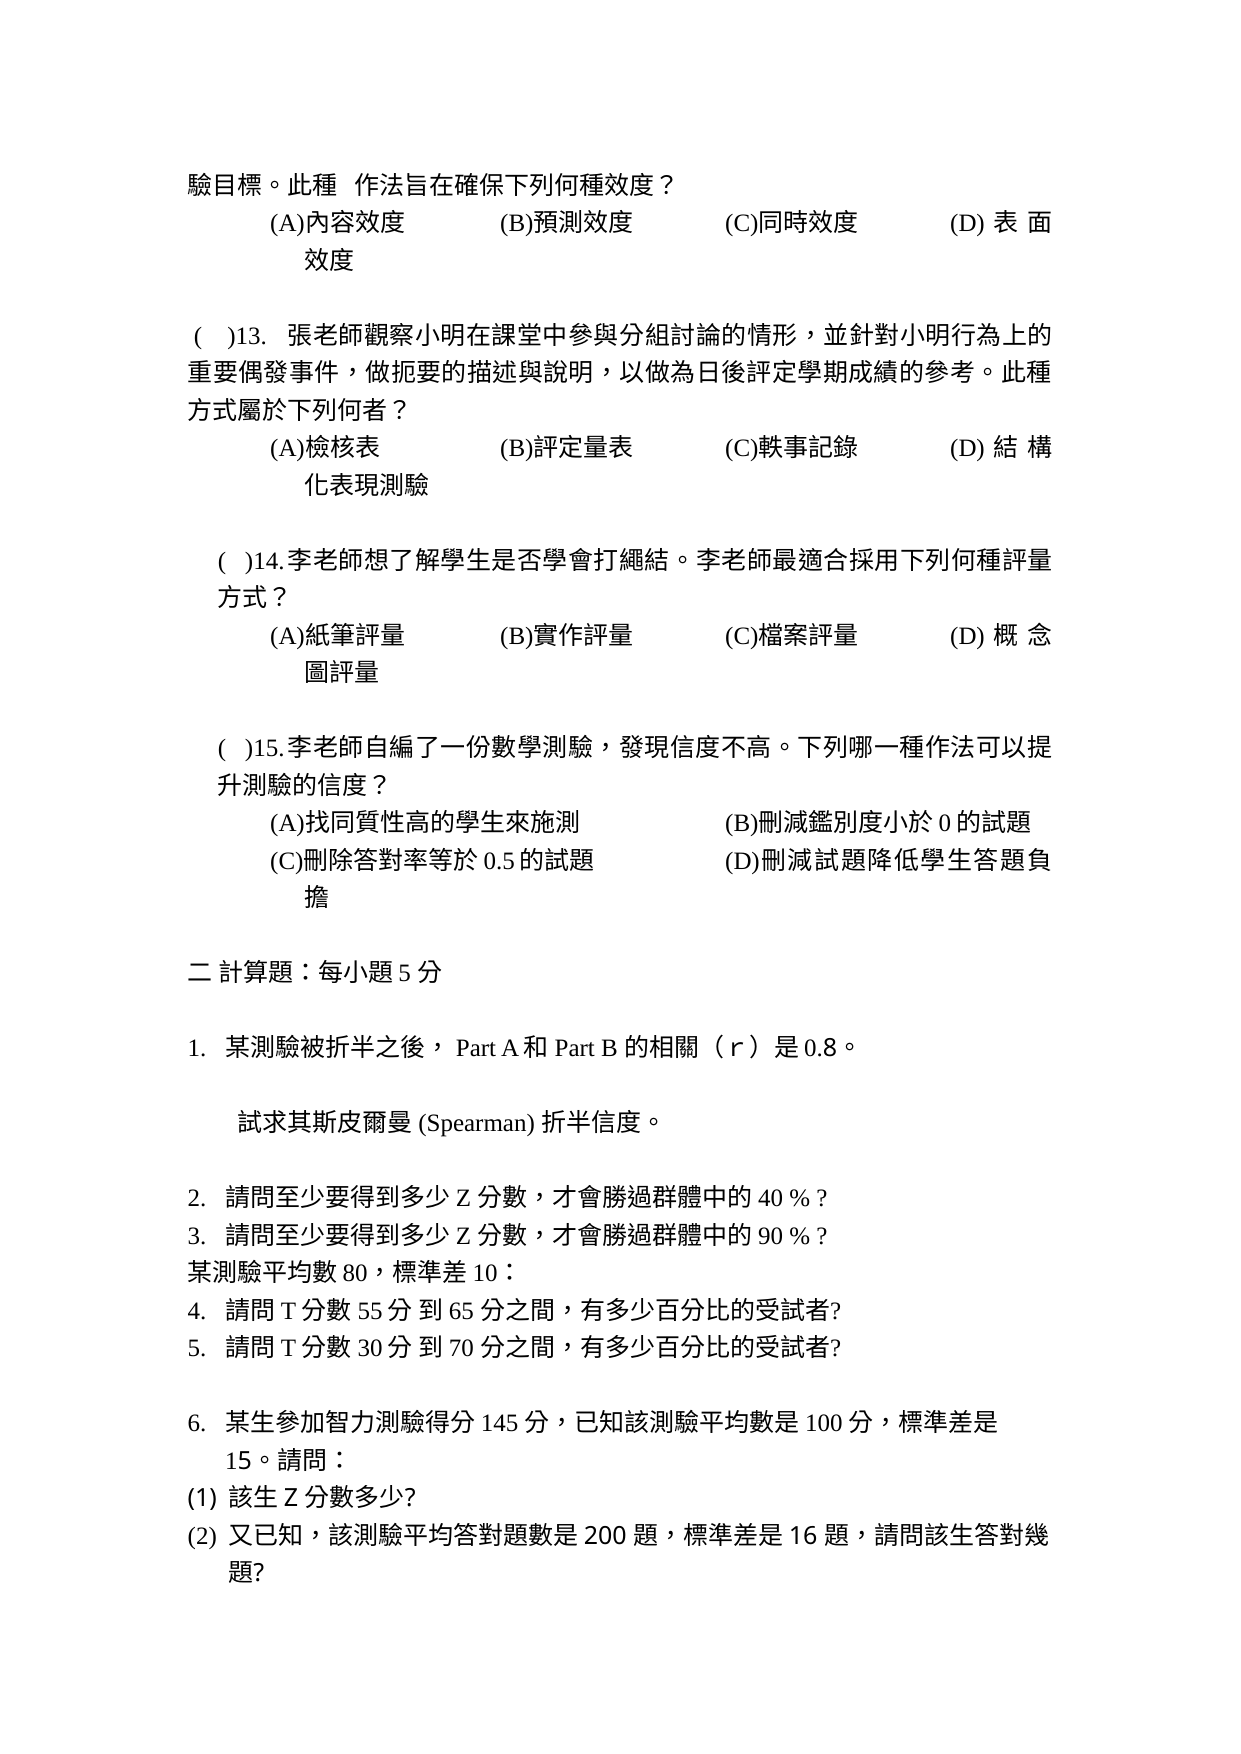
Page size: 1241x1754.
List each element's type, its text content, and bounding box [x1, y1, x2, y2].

text ( )14. 李老師想了解學生是否學會打繩結。李老師最適合採用下列何種評量方式？ [218, 539, 1053, 614]
list 又已知，該測驗平均答對題數是 200 題，標準差是 16 題，請問該生答對幾題? [187, 1514, 1053, 1589]
text 某測驗平均數80，標準差10： [187, 1252, 1053, 1289]
list 請問 T 分數 30分 到 70 分之間，有多少百分比的受試者? [187, 1327, 1053, 1364]
text ( )13. 張老師觀察小明在課堂中參與分組討論的情形，並針對小明行為上的重要偶發事件，做扼要的描述與說明，以做為日後評定學期成績的參考。此種方式屬於下列何者？ [187, 314, 1053, 427]
text 二 計算題：每小題5 分 [187, 952, 1053, 989]
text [187, 164, 1053, 202]
text (C)刪除答對率等於0.5的試題 (D)刪減試題降低學生答題負擔 [270, 839, 1053, 914]
text (A)紙筆評量 (B)實作評量 (C)檔案評量 (D)概念圖評量 [270, 614, 1053, 689]
text (A)找同質性高的學生來施測 (B)刪減鑑別度小於0的試題 [270, 802, 1053, 839]
list 該生 Z 分數多少? [187, 1477, 1053, 1514]
text ( )15. 李老師自編了一份數學測驗，發現信度不高。下列哪一種作法可以提升測驗的信度？ [218, 727, 1053, 802]
text 試求其斯皮爾曼 (Spearman) 折半信度。 [187, 1102, 1053, 1139]
list 某生參加智力測驗得分 145 分，已知該測驗平均數是 100 分，標準差是15。請問： [187, 1402, 1053, 1477]
text (A)檢核表 (B)評定量表 (C)軼事記錄 (D)結構化表現測驗 [270, 427, 1053, 502]
list 某測驗被折半之後， Part A 和 Part B 的相關（ｒ）是0.8。 [187, 1027, 1053, 1064]
list 請問至少要得到多少 Z 分數，才會勝過群體中的 90 % ? [187, 1214, 1053, 1252]
list 請問 T 分數 55分 到 65 分之間，有多少百分比的受試者? [187, 1289, 1053, 1327]
list 請問至少要得到多少 Z 分數，才會勝過群體中的 40 % ? [187, 1177, 1053, 1214]
text (A)內容效度 (B)預測效度 (C)同時效度 (D)表面效度 [270, 202, 1053, 277]
